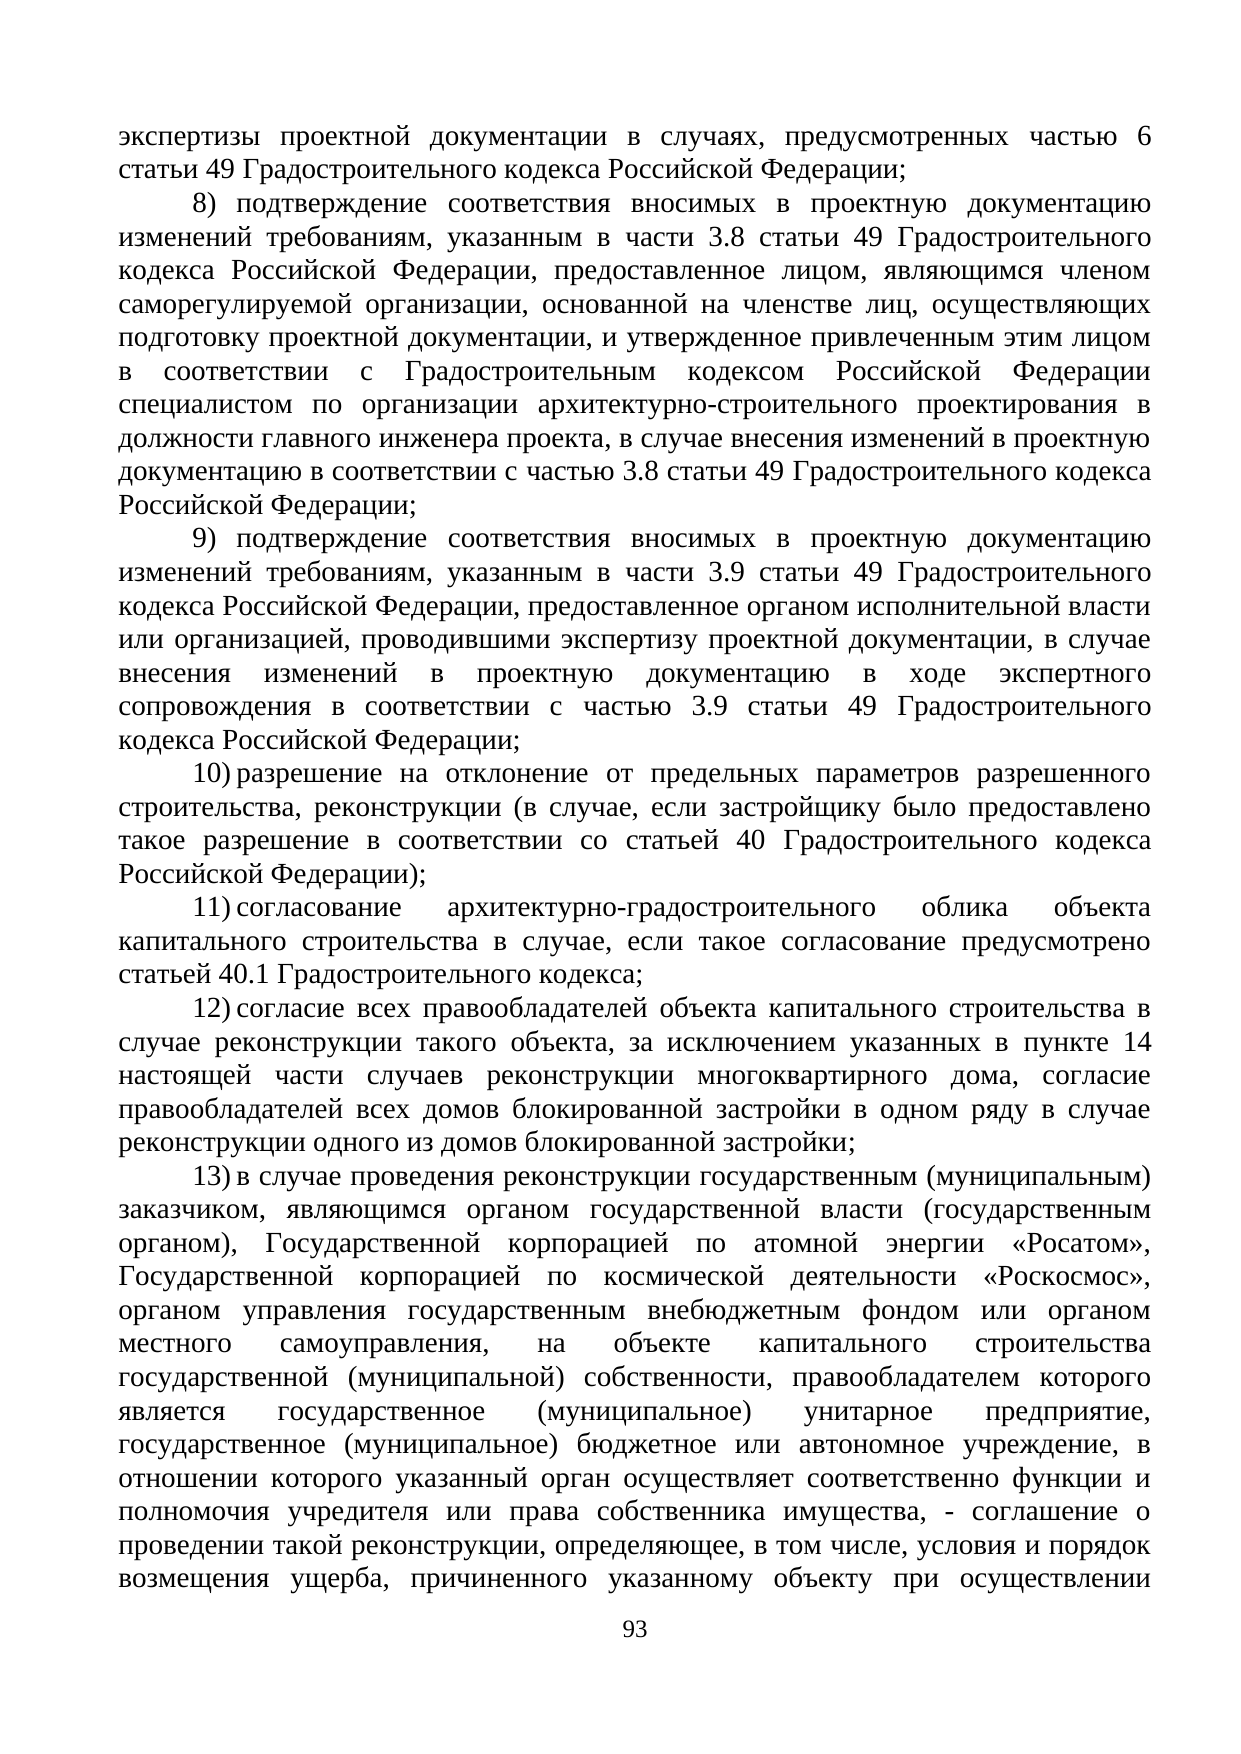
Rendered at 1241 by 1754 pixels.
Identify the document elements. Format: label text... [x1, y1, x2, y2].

list подтверждение соответствия вносимых в проектную документацию изменений требованиям, указанным в части 3.9 статьи 49 Градостроительного кодекса Российской Федерации, предоставленное органом исполнительной власти или организацией, проводившими экспертизу проектной документации, в случае внесения изменений в проектную документацию в ходе экспертного сопровождения в соответствии с частью 3.9 статьи 49 Градостроительного кодекса Российской Федерации; [118, 521, 1152, 755]
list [118, 1158, 1152, 1594]
list подтверждение соответствия вносимых в проектную документацию изменений требованиям, указанным в части 3.8 статьи 49 Градостроительного кодекса Российской Федерации, предоставленное лицом, являющимся членом саморегулируемой организации, основанной на членстве лиц, осуществляющих подготовку проектной документации, и утвержденное привлеченным этим лицом в соответствии с Градостроительным кодексом Российской Федерации специалистом по организации архитектурно-строительного проектирования в должности главного инженера проекта, в случае внесения изменений в проектную документацию в соответствии с частью 3.8 статьи 49 Градостроительного кодекса Российской Федерации; [118, 185, 1152, 521]
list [118, 118, 1152, 185]
list согласие всех правообладателей объекта капитального строительства в случае реконструкции такого объекта, за исключением указанных в пункте 14 настоящей части случаев реконструкции многоквартирного дома, согласие правообладателей всех домов блокированной застройки в одном ряду в случае реконструкции одного из домов блокированной застройки; [118, 990, 1152, 1158]
list разрешение на отклонение от предельных параметров разрешенного строительства, реконструкции (в случае, если застройщику было предоставлено такое разрешение в соответствии со статьей 40 Градостроительного кодекса Российской Федерации); [118, 755, 1152, 889]
list согласование архитектурно-градостроительного облика объекта капитального строительства в случае, если такое согласование предусмотрено статьей 40.1 Градостроительного кодекса; [118, 889, 1152, 990]
